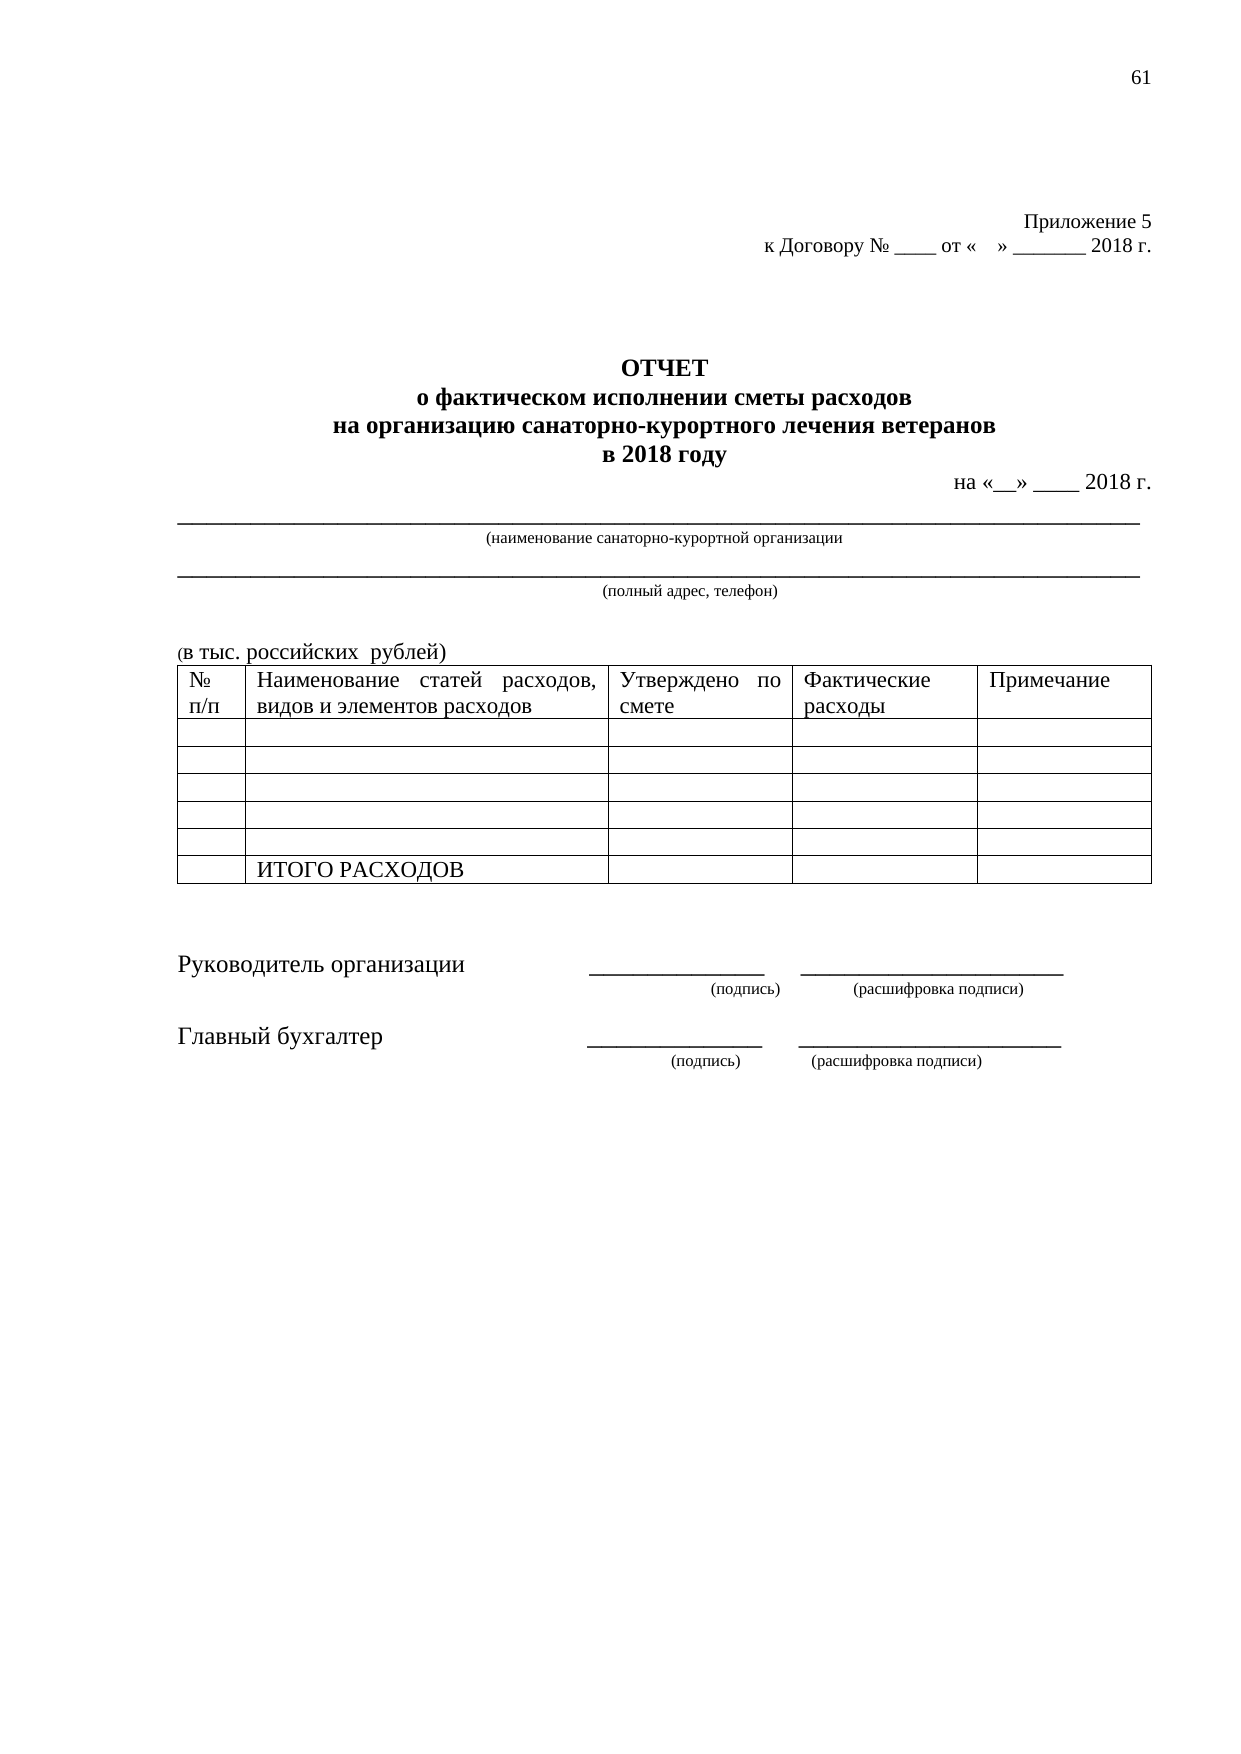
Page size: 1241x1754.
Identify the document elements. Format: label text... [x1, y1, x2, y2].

table_cell [978, 719, 1151, 746]
table_cell [609, 829, 792, 855]
text Приложение 5 [177, 209, 1152, 233]
table_cell [978, 774, 1151, 801]
table_header Фактические расходы [793, 666, 977, 718]
text на организацию санаторно-курортного лечения ветеранов [177, 411, 1152, 439]
table_cell [793, 856, 977, 883]
table_cell [978, 747, 1151, 773]
table_cell [978, 802, 1151, 828]
table_cell [793, 774, 977, 801]
table_cell [246, 829, 608, 855]
table_cell [246, 774, 608, 801]
table_cell [609, 719, 792, 746]
table_cell [793, 829, 977, 855]
table_cell ИТОГО РАСХОДОВ [246, 856, 608, 883]
table_cell [178, 719, 245, 746]
table_cell [178, 856, 245, 883]
text __________________________________________________________________ [177, 547, 1152, 581]
text (подпись) (расшифровка подписи) [177, 979, 1152, 998]
table_cell [246, 719, 608, 746]
text (подпись) (расшифровка подписи) [177, 1051, 1152, 1070]
text на «__» ____ 2018 г. [177, 468, 1152, 494]
table_cell [609, 747, 792, 773]
text Руководитель организации ____________ __________________ [177, 945, 1152, 979]
table_cell [793, 747, 977, 773]
text о фактическом исполнении сметы расходов [177, 382, 1152, 411]
table_cell [609, 774, 792, 801]
table_cell [978, 829, 1151, 855]
table_header Утверждено по смете [609, 666, 792, 718]
table_cell [246, 802, 608, 828]
table_cell [609, 802, 792, 828]
text __________________________________________________________________ [177, 494, 1152, 528]
table_cell [978, 856, 1151, 883]
text в 2018 году [177, 439, 1152, 468]
table_header Примечание [978, 666, 1151, 718]
text Главный бухгалтер ____________ __________________ [177, 1017, 1152, 1051]
table_cell [246, 747, 608, 773]
text ОТЧЕТ [177, 353, 1152, 382]
table_header Наименование статей расходов, видов и элементов расходов [246, 666, 608, 718]
text (в тыс. российских рублей) [177, 638, 1152, 664]
table_cell [178, 747, 245, 773]
table_cell [793, 802, 977, 828]
table_cell [793, 719, 977, 746]
table_cell [178, 774, 245, 801]
table_cell [609, 856, 792, 883]
text к Договору № ____ от « » _______ 2018 г. [177, 233, 1152, 257]
text (наименование санаторно-курортной организации [177, 528, 1152, 547]
table_cell [178, 802, 245, 828]
table_cell [178, 829, 245, 855]
table_header № п/п [178, 666, 245, 718]
text (полный адрес, телефон) [177, 581, 1152, 600]
